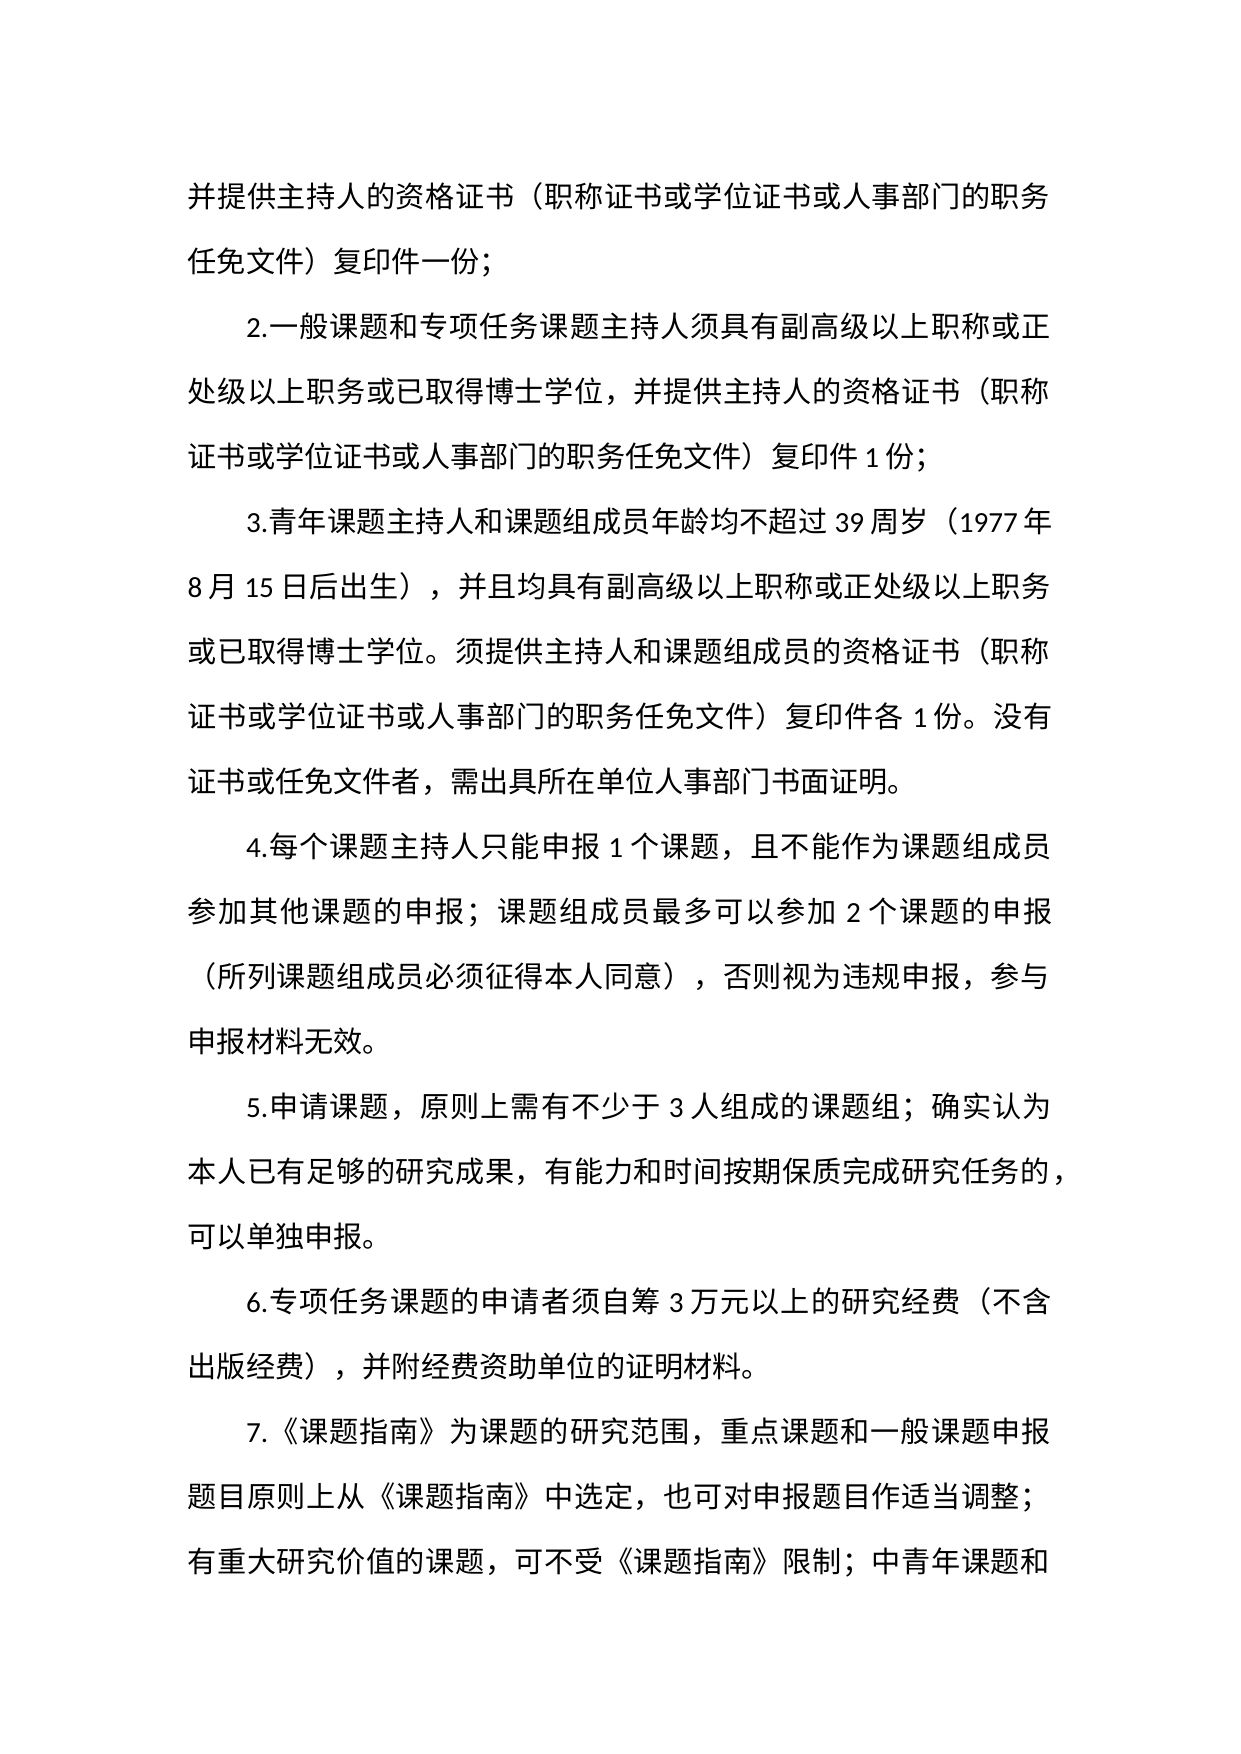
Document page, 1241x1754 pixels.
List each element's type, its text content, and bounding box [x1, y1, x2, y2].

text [187, 162, 1053, 292]
text 5.申请课题，原则上需有不少于3人组成的课题组；确实认为本人已有足够的研究成果，有能力和时间按期保质完成研究任务的，可以单独申报。 [187, 1072, 1053, 1267]
text 4.每个课题主持人只能申报1个课题，且不能作为课题组成员参加其他课题的申报；课题组成员最多可以参加2个课题的申报（所列课题组成员必须征得本人同意），否则视为违规申报，参与申报材料无效。 [187, 812, 1053, 1072]
text 6.专项任务课题的申请者须自筹3万元以上的研究经费（不含出版经费），并附经费资助单位的证明材料。 [187, 1267, 1053, 1397]
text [187, 1397, 1053, 1592]
text 3.青年课题主持人和课题组成员年龄均不超过39周岁（1977年8月15日后出生），并且均具有副高级以上职称或正处级以上职务或已取得博士学位。须提供主持人和课题组成员的资格证书（职称证书或学位证书或人事部门的职务任免文件）复印件各1份。没有证书或任免文件者，需出具所在单位人事部门书面证明。 [187, 487, 1053, 812]
text 2.一般课题和专项任务课题主持人须具有副高级以上职称或正处级以上职务或已取得博士学位，并提供主持人的资格证书（职称证书或学位证书或人事部门的职务任免文件）复印件1份； [187, 292, 1053, 487]
